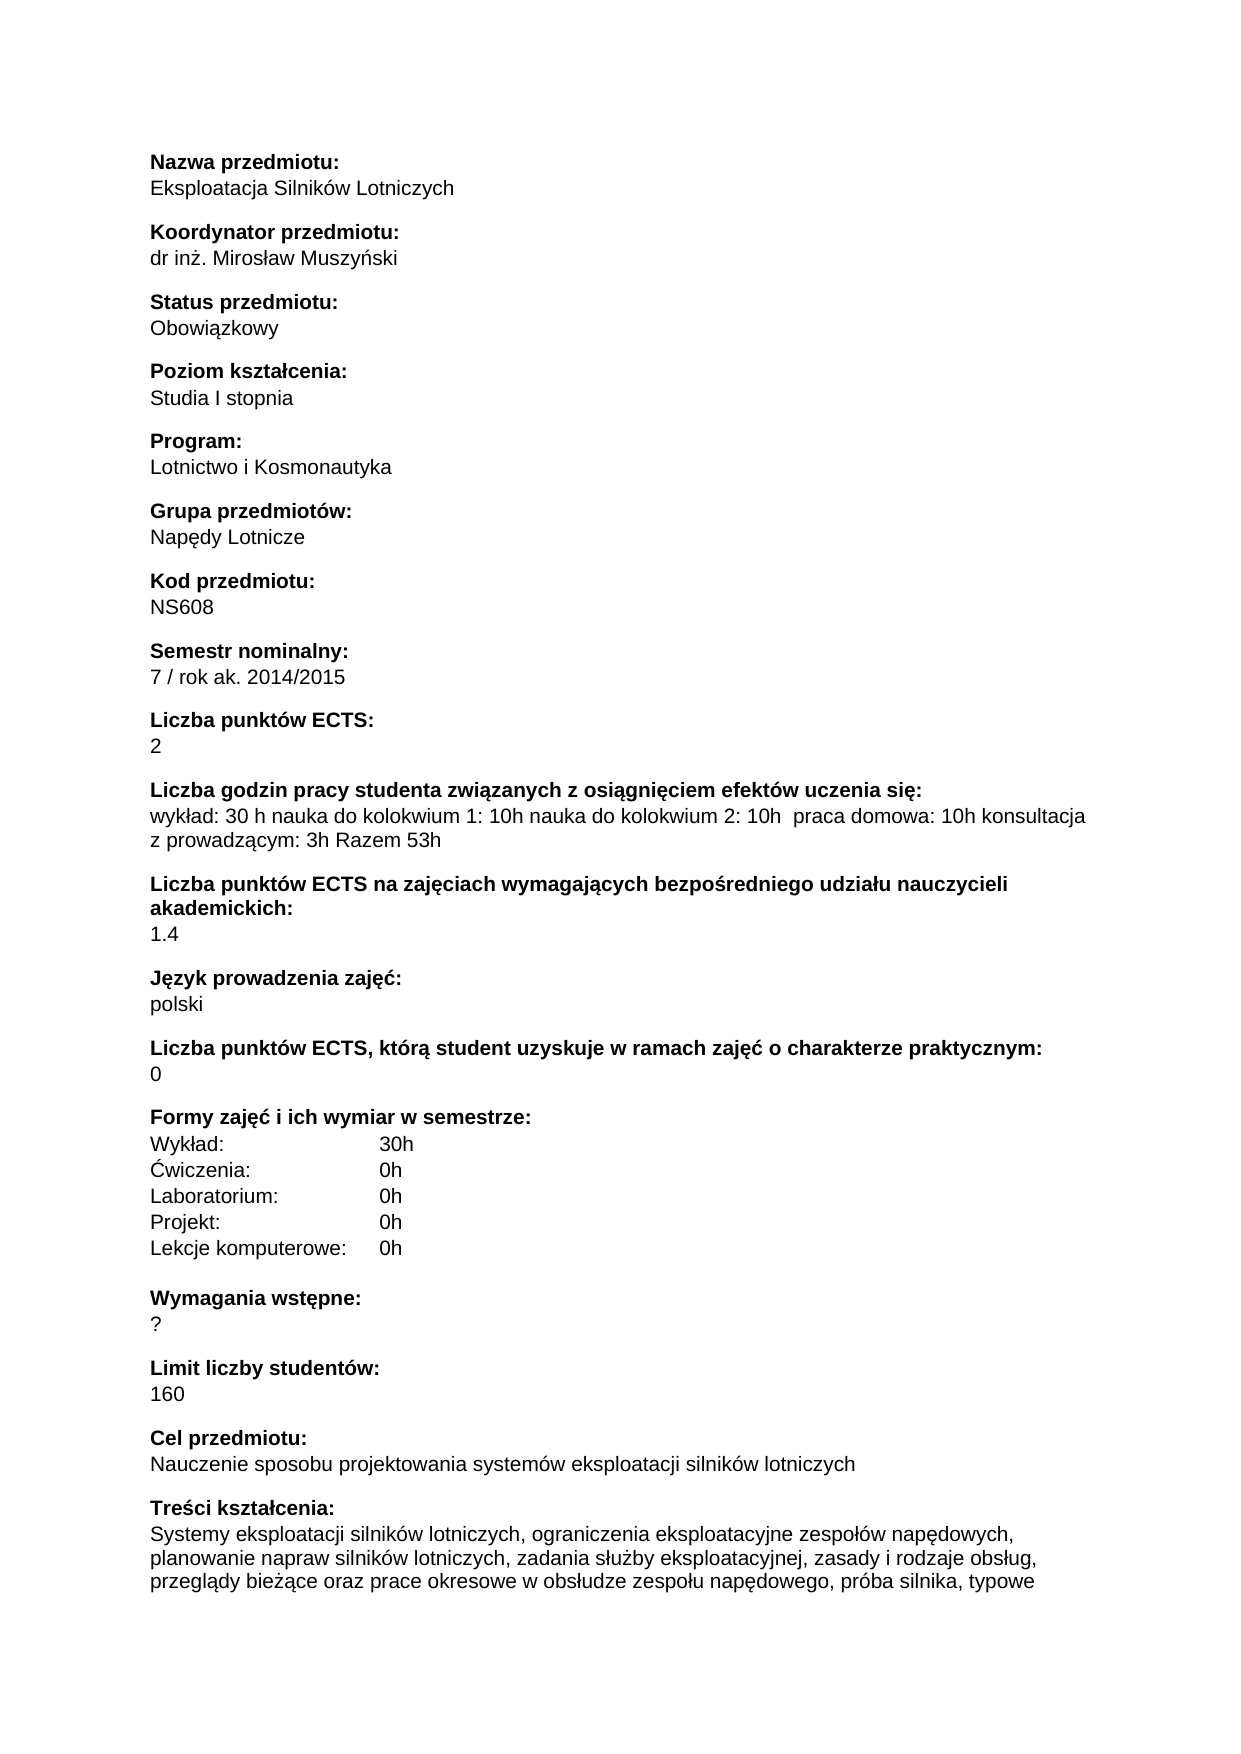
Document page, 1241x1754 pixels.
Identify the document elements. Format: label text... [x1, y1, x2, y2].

text Wymagania wstępne: [150, 1286, 1090, 1310]
text Poziom kształcenia: [150, 359, 1090, 383]
text Grupa przedmiotów: [150, 499, 1090, 523]
text 0 [150, 1061, 1090, 1085]
text Program: [150, 429, 1090, 453]
text Status przedmiotu: [150, 289, 1090, 313]
text Studia I stopnia [150, 385, 1090, 409]
table_cell 0h [369, 1156, 597, 1182]
table_cell Laboratorium: [140, 1184, 367, 1208]
text Lotnictwo i Kosmonautyka [150, 455, 1090, 479]
text Nazwa przedmiotu: [150, 150, 1090, 174]
text polski [150, 992, 1090, 1016]
table_cell Lekcje komputerowe: [140, 1236, 367, 1260]
text Limit liczby studentów: [150, 1356, 1090, 1380]
text ? [150, 1312, 1090, 1336]
table_cell 0h [369, 1234, 597, 1260]
table_cell Projekt: [140, 1210, 367, 1234]
table_cell Ćwiczenia: [140, 1158, 367, 1182]
text Nauczenie sposobu projektowania systemów eksploatacji silników lotniczych [150, 1452, 1090, 1476]
text Liczba punktów ECTS: [150, 708, 1090, 732]
text wykład: 30 h nauka do kolokwium 1: 10h nauka do kolokwium 2: 10h praca domowa: 10h konsultacja z prowadzącym: 3h Razem 53h [150, 804, 1090, 852]
text 7 / rok ak. 2014/2015 [150, 664, 1090, 688]
text Semestr nominalny: [150, 638, 1090, 662]
text Liczba godzin pracy studenta związanych z osiągnięciem efektów uczenia się: [150, 778, 1090, 802]
table_cell 0h [369, 1182, 597, 1208]
text Treści kształcenia: [150, 1495, 1090, 1519]
text Koordynator przedmiotu: [150, 220, 1090, 244]
table_header Wykład: [140, 1132, 367, 1156]
text 1.4 [150, 922, 1090, 946]
text Obowiązkowy [150, 316, 1090, 339]
text 2 [150, 734, 1090, 758]
text 160 [150, 1382, 1090, 1406]
text Liczba punktów ECTS, którą student uzyskuje w ramach zajęć o charakterze praktycznym: [150, 1035, 1090, 1059]
text Eksploatacja Silników Lotniczych [150, 176, 1090, 200]
text Język prowadzenia zajęć: [150, 966, 1090, 989]
text Formy zajęć i ich wymiar w semestrze: [150, 1105, 1090, 1129]
text NS608 [150, 595, 1090, 619]
text Napędy Lotnicze [150, 525, 1090, 549]
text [150, 1521, 1090, 1593]
text Liczba punktów ECTS na zajęciach wymagających bezpośredniego udziału nauczycieli akademickich: [150, 872, 1090, 920]
text Kod przedmiotu: [150, 569, 1090, 593]
text dr inż. Mirosław Muszyński [150, 246, 1090, 270]
table_cell 0h [369, 1208, 597, 1234]
table_header 30h [369, 1132, 597, 1156]
text Cel przedmiotu: [150, 1426, 1090, 1449]
